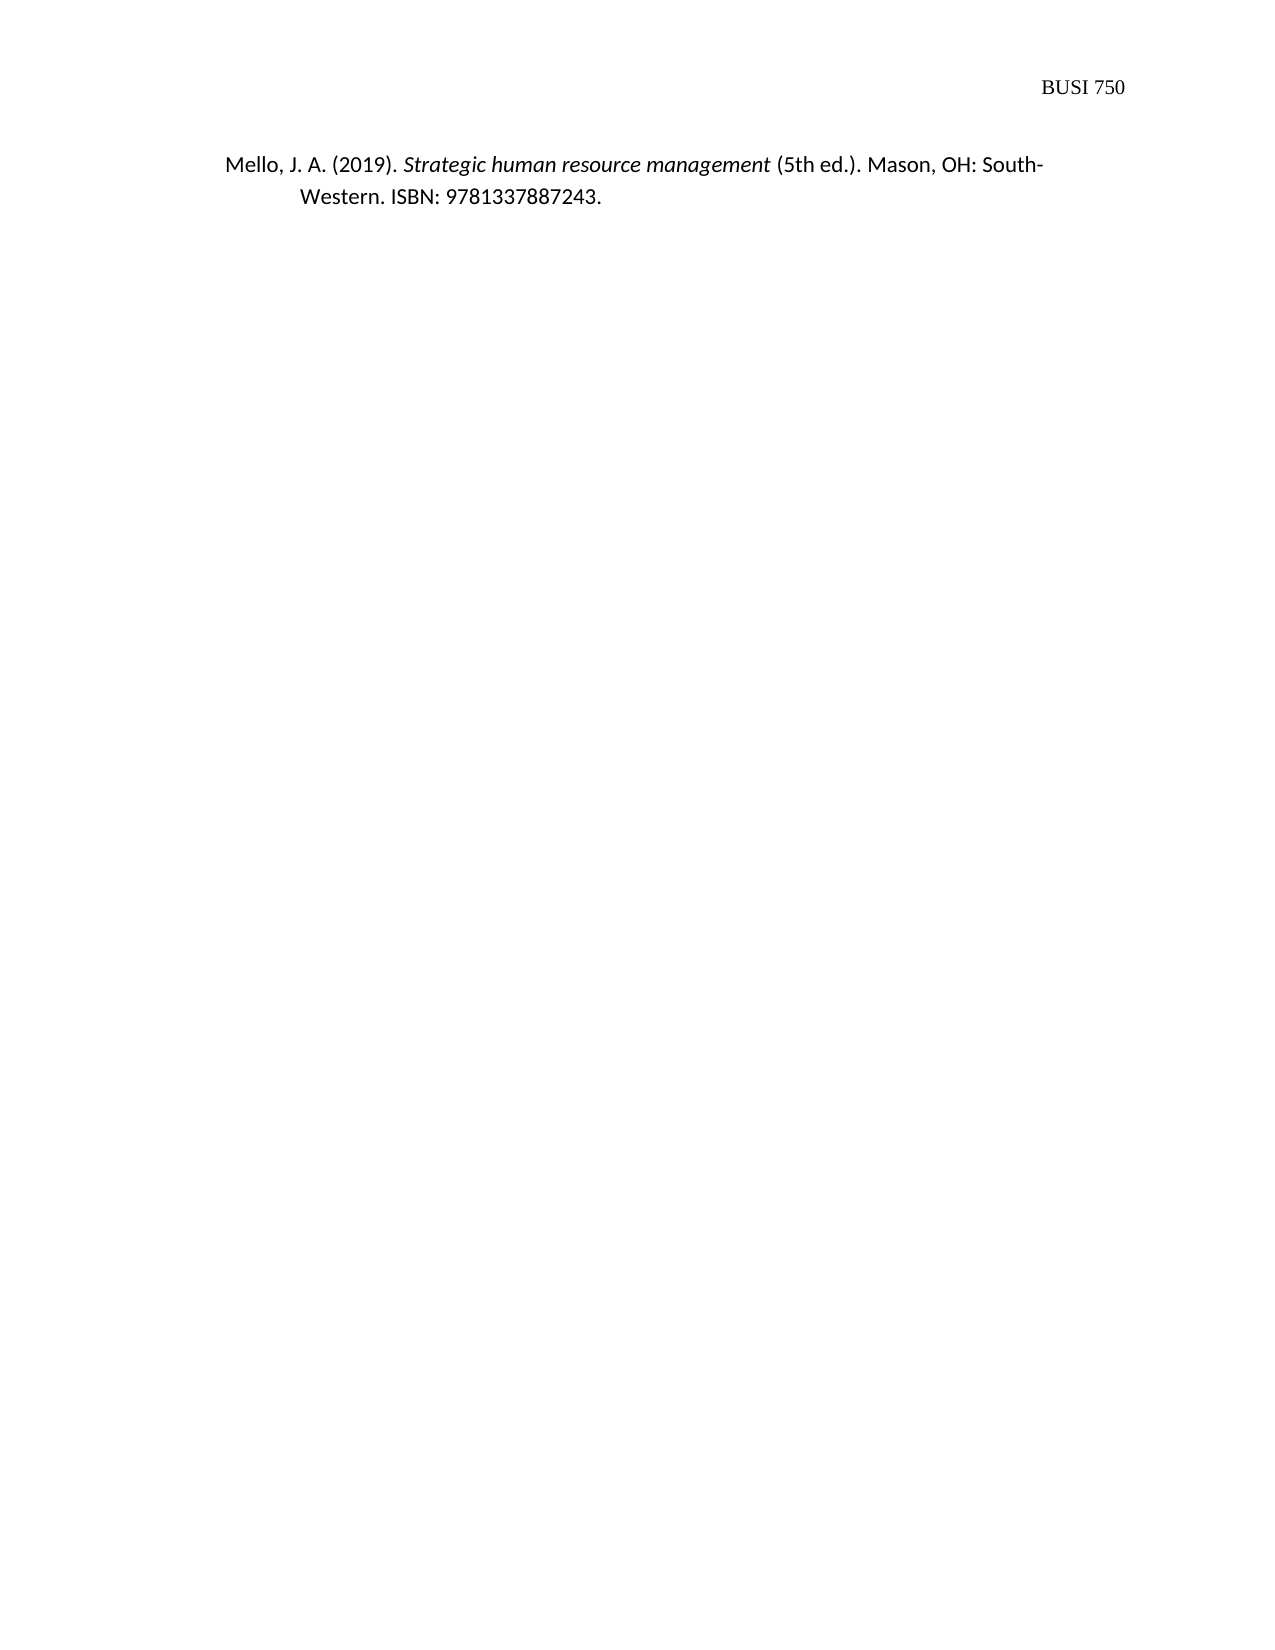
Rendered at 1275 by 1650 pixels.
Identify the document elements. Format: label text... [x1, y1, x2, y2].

text Mello, J. A. (2019). Strategic human resource management (5th ed.). Mason, OH: South-Western. ISBN: 9781337887243. [225, 150, 1125, 210]
